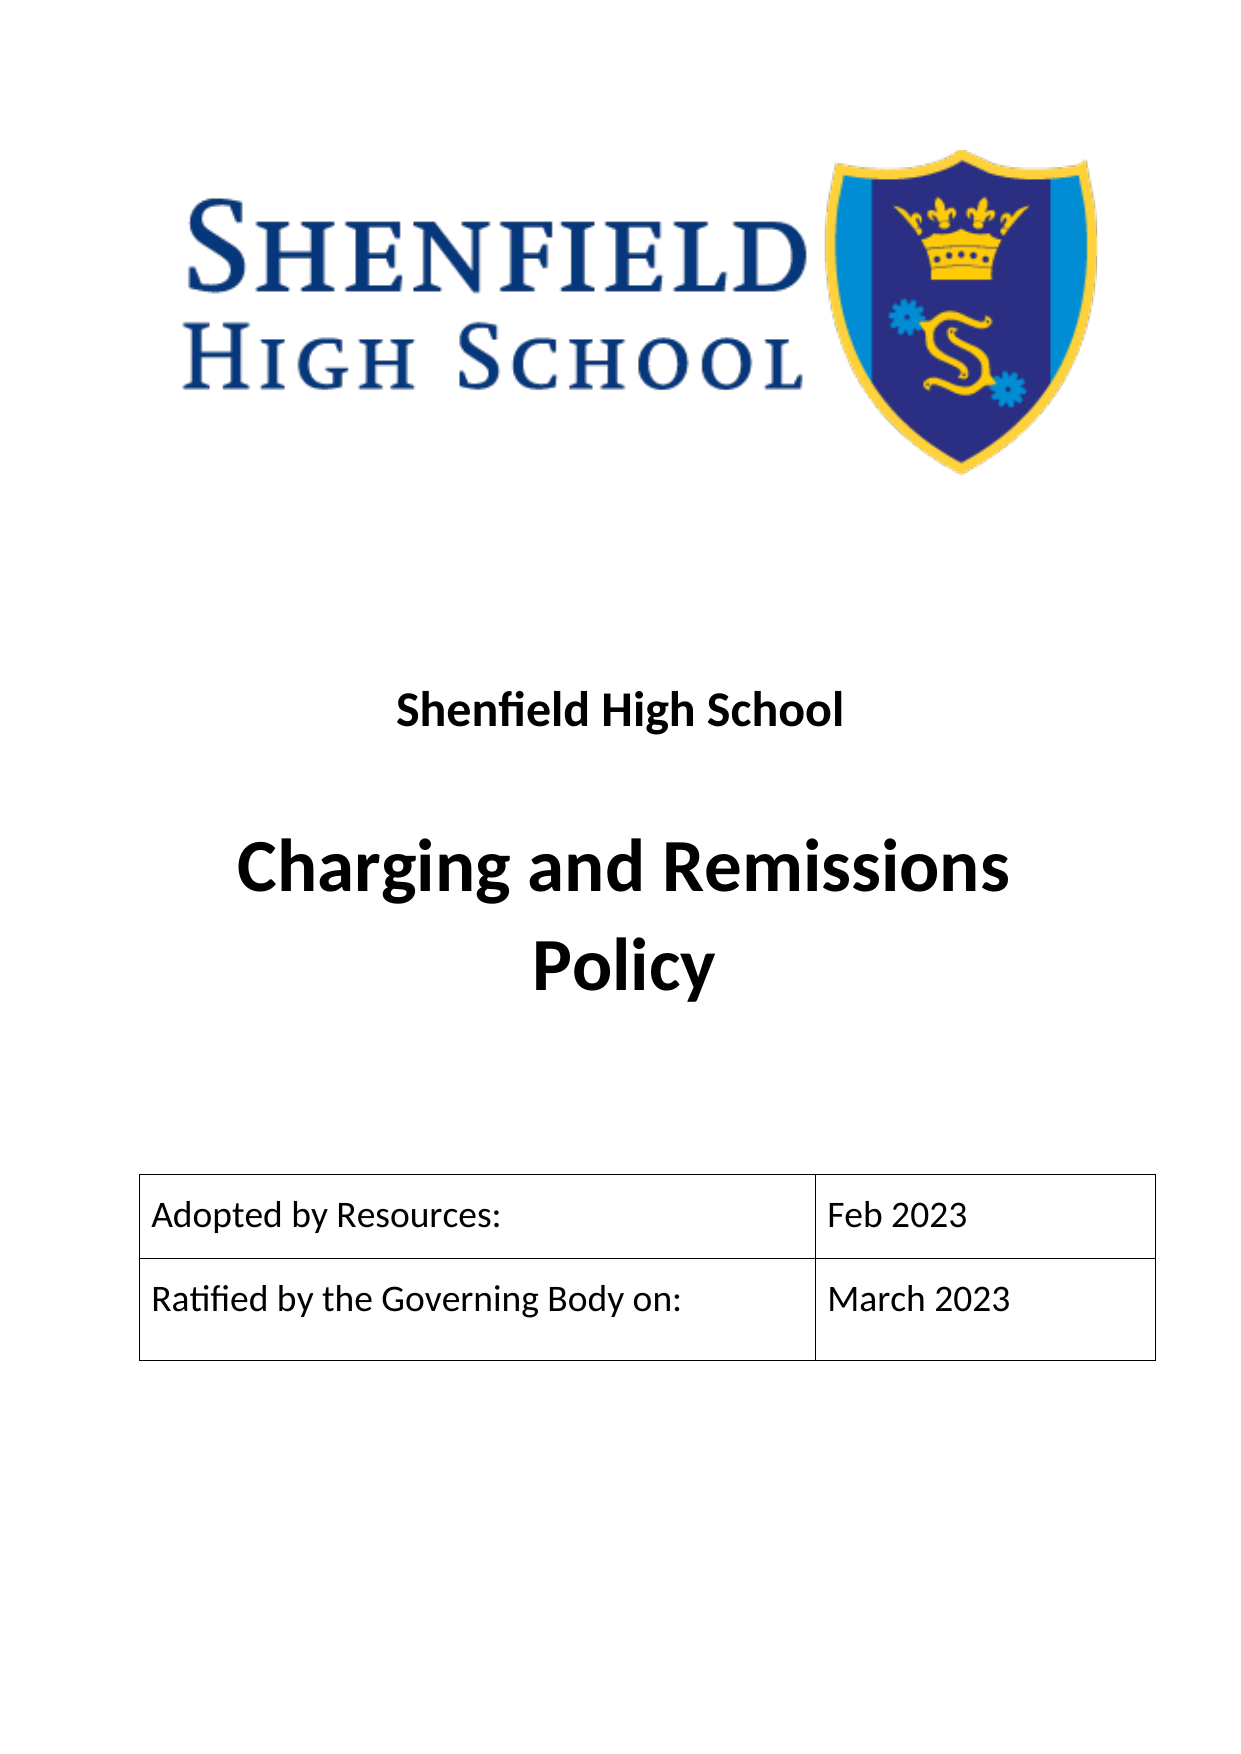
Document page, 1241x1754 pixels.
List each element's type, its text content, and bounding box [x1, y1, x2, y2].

text Policy [148, 917, 1099, 1009]
text Charging and Remissions [148, 818, 1099, 910]
table_header Feb 2023 [816, 1175, 1155, 1257]
table_header Adopted by Resources: [140, 1175, 815, 1257]
text Shenfield High School [148, 678, 1092, 739]
picture [158, 150, 1099, 475]
table_cell Ratified by the Governing Body on: [140, 1259, 815, 1360]
table_cell March 2023 [816, 1259, 1155, 1360]
